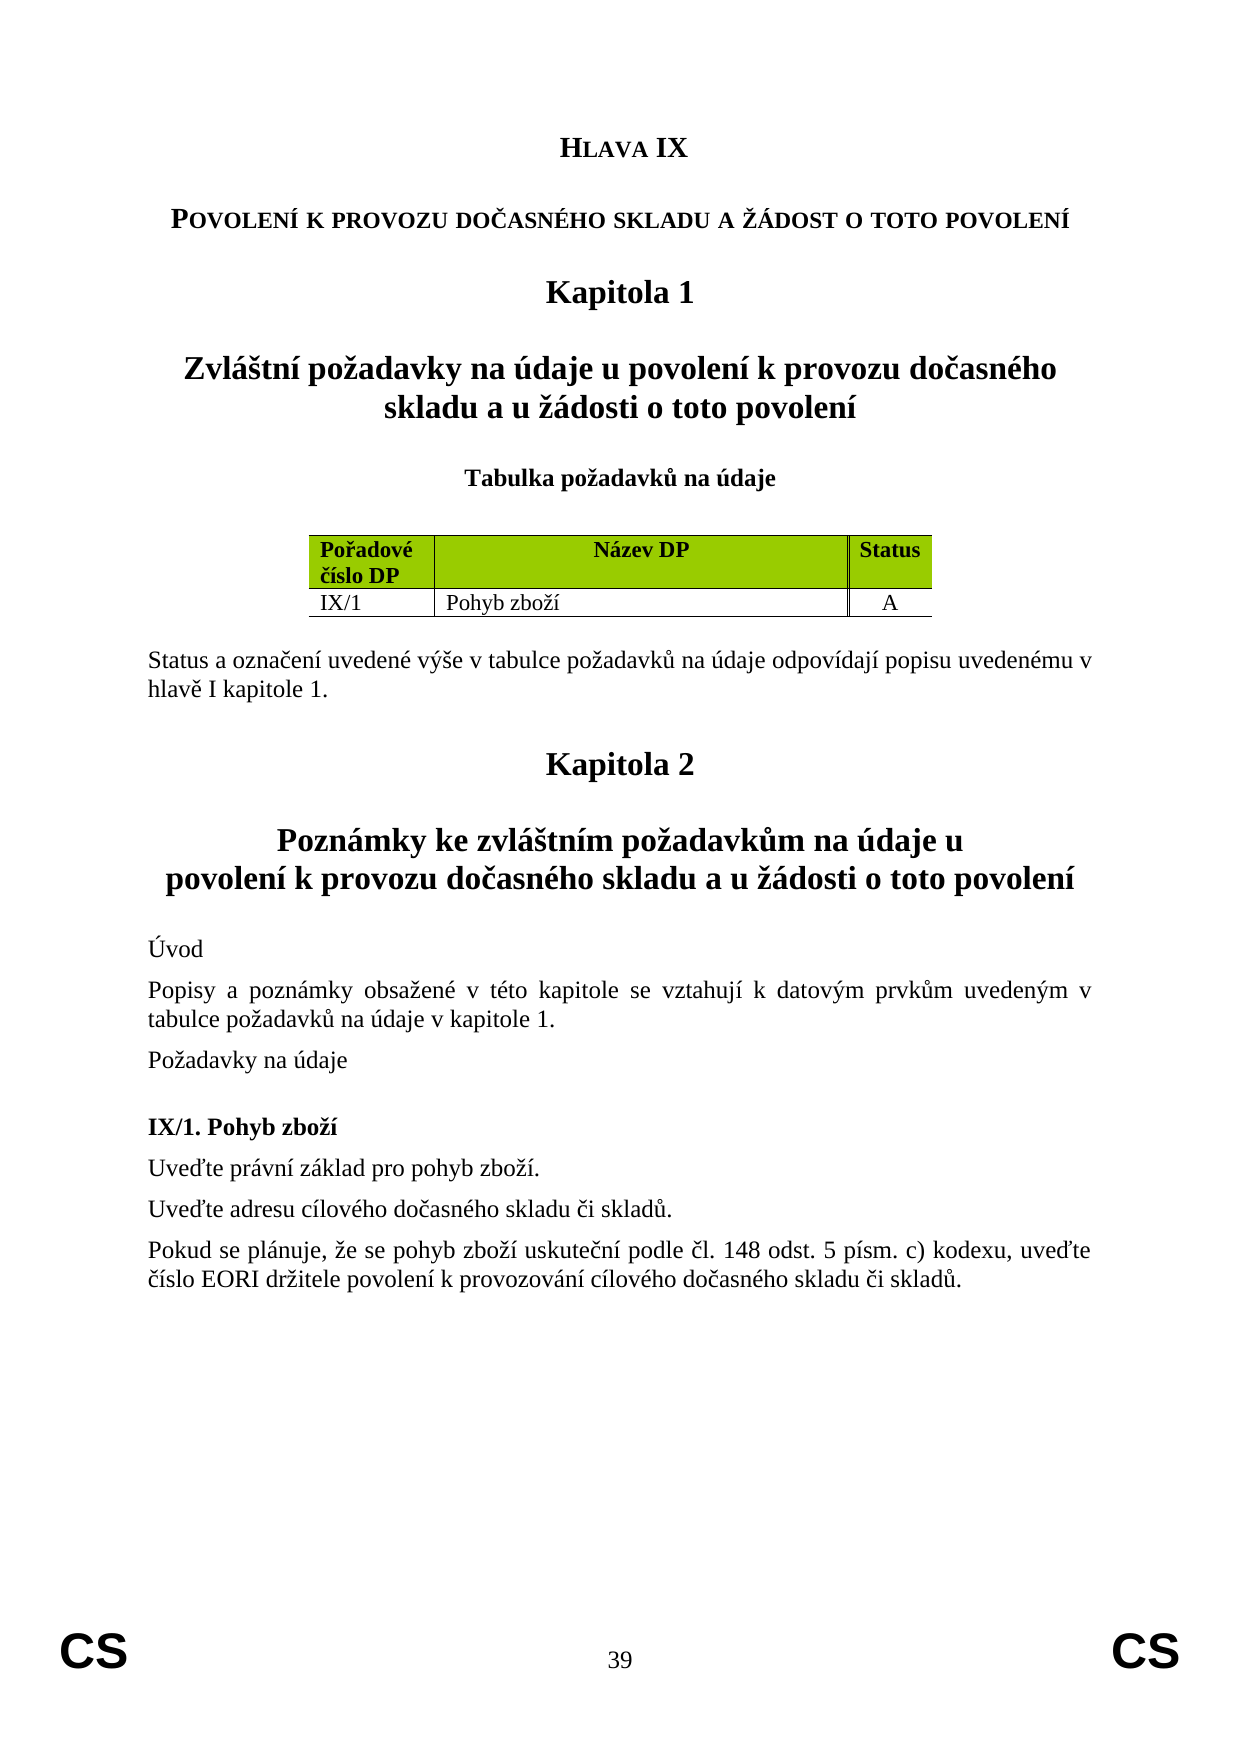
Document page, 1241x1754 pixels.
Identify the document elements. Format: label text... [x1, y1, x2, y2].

text Popisy a poznámky obsažené v této kapitole se vztahují k datovým prvkům uvedeným v tabulce požadavků na údaje v kapitole 1. [148, 976, 1093, 1033]
text Uveďte adresu cílového dočasného skladu či skladů. [148, 1194, 1093, 1223]
text Pokud se plánuje, že se pohyb zboží uskuteční podle čl. 148 odst. 5 písm. c) kodexu, uveďte číslo EORI držitele povolení k provozování cílového dočasného skladu či skladů. [148, 1236, 1093, 1293]
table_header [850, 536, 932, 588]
text Tabulka požadavků na údaje [148, 463, 1093, 491]
title Kapitola 2 [148, 744, 1093, 783]
title Povolení k provozu dočasného skladu a žádost o toto povolení [148, 202, 1093, 235]
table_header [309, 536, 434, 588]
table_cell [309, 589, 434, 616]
text IX/1. Pohyb zboží [148, 1112, 1093, 1141]
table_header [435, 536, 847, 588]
title Poznámky ke zvláštním požadavkům na údaje u povolení k provozu dočasného skladu a u žádosti o toto povolení [148, 820, 1093, 897]
title Hlava IX [148, 131, 1093, 164]
text Úvod [148, 934, 1093, 963]
text Požadavky na údaje [148, 1046, 1093, 1074]
title Zvláštní požadavky na údaje u povolení k provozu dočasného skladu a u žádosti o toto povolení [148, 348, 1093, 425]
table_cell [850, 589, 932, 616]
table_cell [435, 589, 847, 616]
text Status a označení uvedené výše v tabulce požadavků na údaje odpovídají popisu uvedenému v hlavě I kapitole 1. [148, 646, 1093, 703]
title Kapitola 1 [148, 273, 1093, 311]
text Uveďte právní základ pro pohyb zboží. [148, 1153, 1093, 1182]
